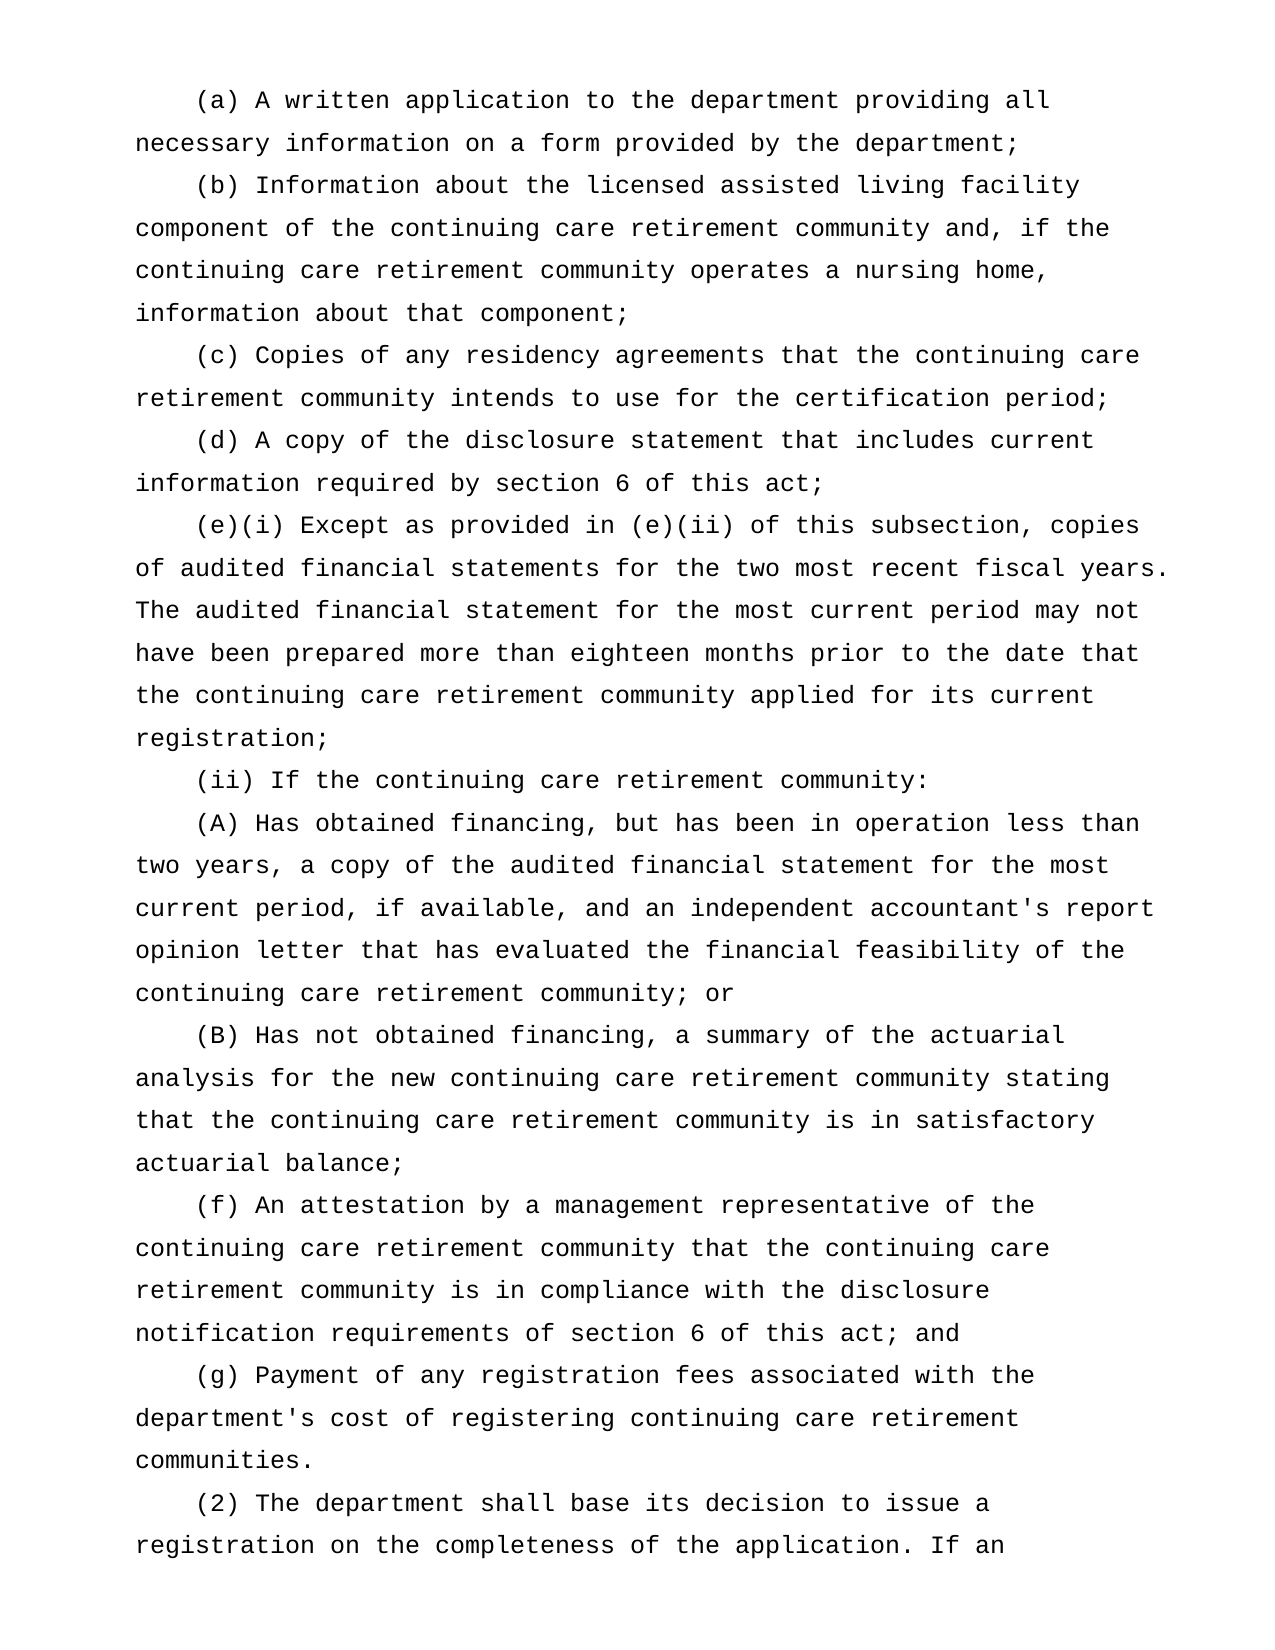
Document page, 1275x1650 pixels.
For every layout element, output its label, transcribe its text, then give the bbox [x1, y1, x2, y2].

text (ii) If the continuing care retirement community: [135, 755, 1170, 797]
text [135, 1477, 1170, 1562]
text (f) An attestation by a management representative of the continuing care retirement community that the continuing care retirement community is in compliance with the disclosure notification requirements of section 6 of this act; and [135, 1180, 1170, 1350]
text (g) Payment of any registration fees associated with the department's cost of registering continuing care retirement communities. [135, 1350, 1170, 1477]
text (B) Has not obtained financing, a summary of the actuarial analysis for the new continuing care retirement community stating that the continuing care retirement community is in satisfactory actuarial balance; [135, 1010, 1170, 1180]
text (a) A written application to the department providing all necessary information on a form provided by the department; [135, 75, 1170, 160]
text (b) Information about the licensed assisted living facility component of the continuing care retirement community and, if the continuing care retirement community operates a nursing home, information about that component; [135, 160, 1170, 330]
text (A) Has obtained financing, but has been in operation less than two years, a copy of the audited financial statement for the most current period, if available, and an independent accountant's report opinion letter that has evaluated the financial feasibility of the continuing care retirement community; or [135, 797, 1170, 1010]
text (d) A copy of the disclosure statement that includes current information required by section 6 of this act; [135, 415, 1170, 500]
text (c) Copies of any residency agreements that the continuing care retirement community intends to use for the certification period; [135, 330, 1170, 415]
text (e)(i) Except as provided in (e)(ii) of this subsection, copies of audited financial statements for the two most recent fiscal years. The audited financial statement for the most current period may not have been prepared more than eighteen months prior to the date that the continuing care retirement community applied for its current registration; [135, 500, 1170, 755]
